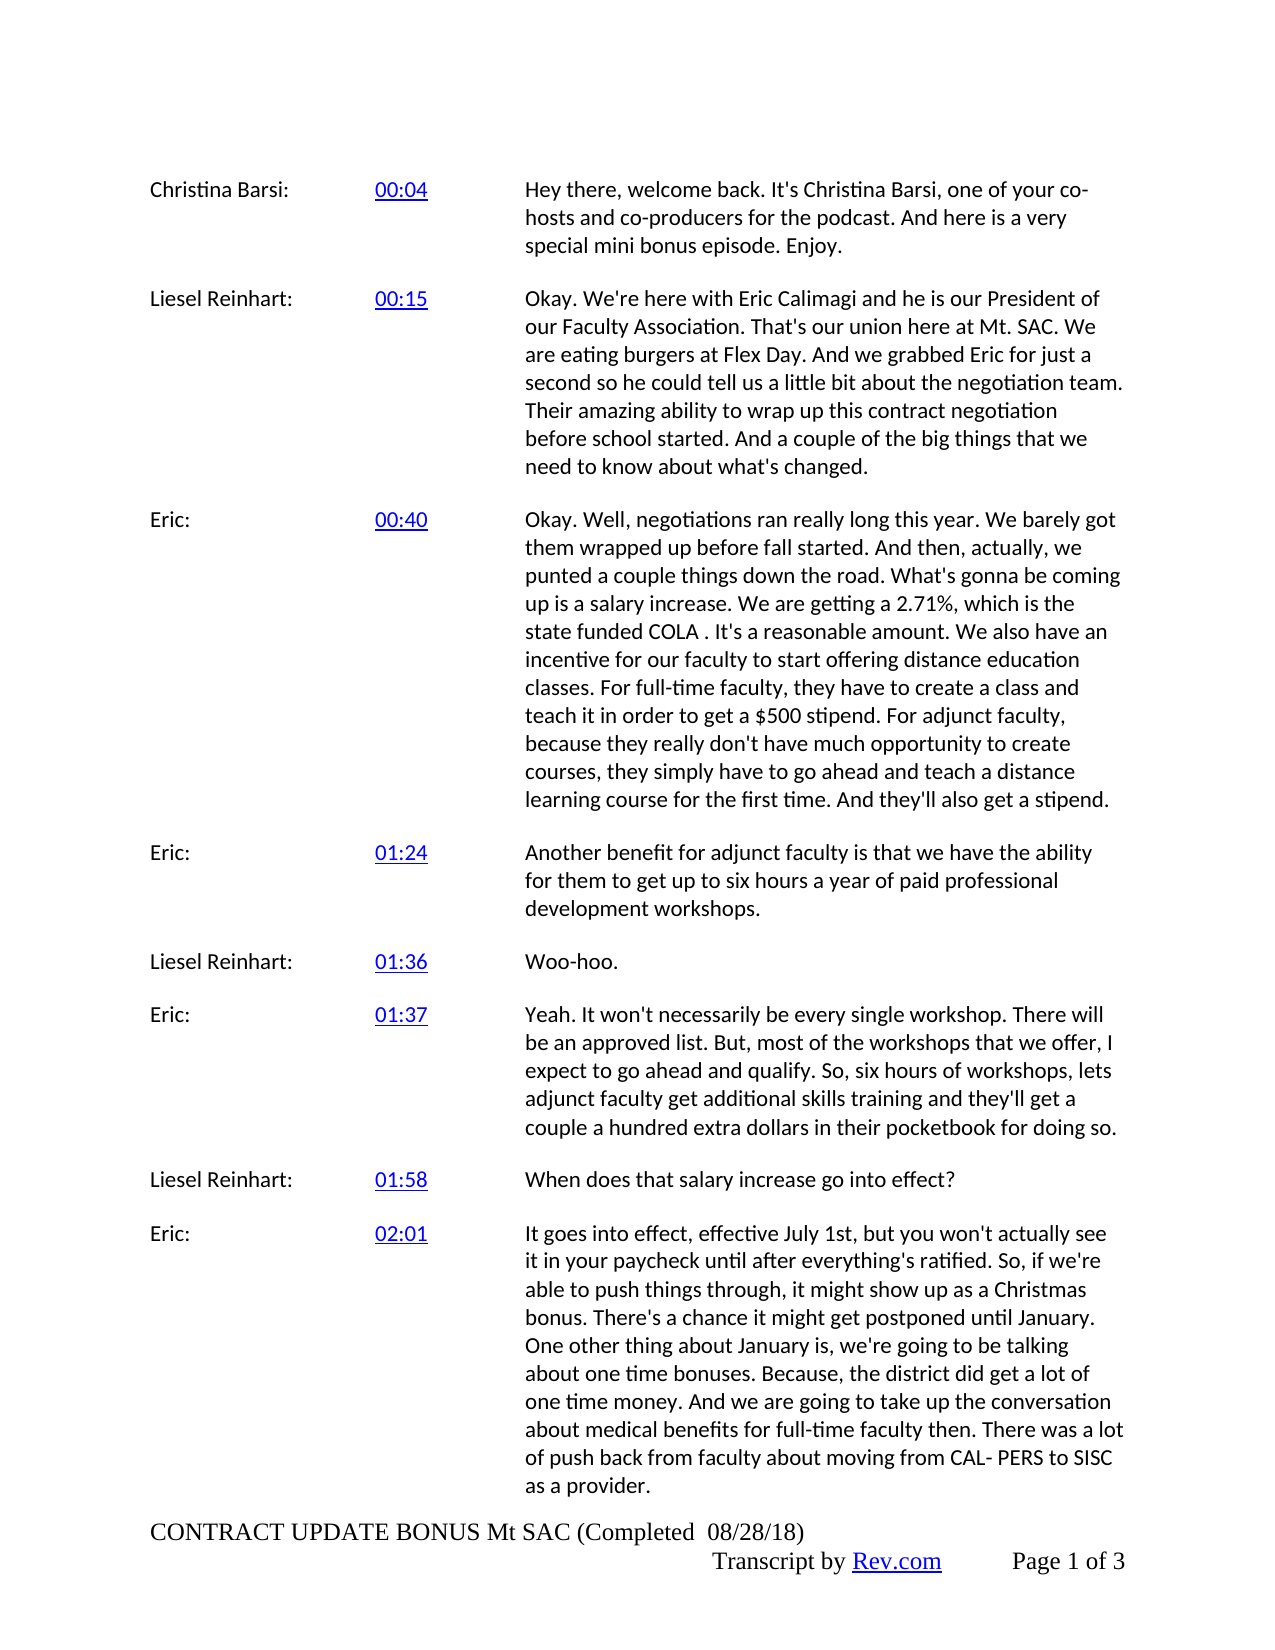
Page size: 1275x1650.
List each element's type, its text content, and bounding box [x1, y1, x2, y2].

text Eric: 00:40 Okay. Well, negotiations ran really long this year. We barely got them wrapped up before fall started. And then, actually, we punted a couple things down the road. What's gonna be coming up is a salary increase. We are getting a 2.71%, which is the state funded COLA . It's a reasonable amount. We also have an incentive for our faculty to start offering distance education classes. For full-time faculty, they have to create a class and teach it in order to get a $500 stipend. For adjunct faculty, because they really don't have much opportunity to create courses, they simply have to go ahead and teach a distance learning course for the first time. And they'll also get a stipend. [150, 505, 1125, 813]
text Eric: 01:37 Yeah. It won't necessarily be every single workshop. There will be an approved list. But, most of the workshops that we offer, I expect to go ahead and qualify. So, six hours of workshops, lets adjunct faculty get additional skills training and they'll get a couple a hundred extra dollars in their pocketbook for doing so. [150, 1001, 1125, 1141]
text Liesel Reinhart: 01:36 Woo-hoo. [150, 947, 1125, 976]
text Eric: 02:01 It goes into effect, effective July 1st, but you won't actually see it in your paycheck until after everything's ratified. So, if we're able to push things through, it might show up as a Christmas bonus. There's a chance it might get postponed until January. One other thing about January is, we're going to be talking about one time bonuses. Because, the district did get a lot of one time money. And we are going to take up the conversation about medical benefits for full-time faculty then. There was a lot of push back from faculty about moving from CAL- PERS to SISC as a provider. [150, 1219, 1125, 1499]
text Liesel Reinhart: 01:58 When does that salary increase go into effect? [150, 1166, 1125, 1194]
text Eric: 01:24 Another benefit for adjunct faculty is that we have the ability for them to get up to six hours a year of paid professional development workshops. [150, 838, 1125, 922]
text Christina Barsi: 00:04 Hey there, welcome back. It's Christina Barsi, one of your co-hosts and co-producers for the podcast. And here is a very special mini bonus episode. Enjoy. [150, 175, 1125, 259]
text Liesel Reinhart: 00:15 Okay. We're here with Eric Calimagi and he is our President of our Faculty Association. That's our union here at Mt. SAC. We are eating burgers at Flex Day. And we grabbed Eric for just a second so he could tell us a little bit about the negotiation team. Their amazing ability to wrap up this contract negotiation before school started. And a couple of the big things that we need to know about what's changed. [150, 284, 1125, 480]
